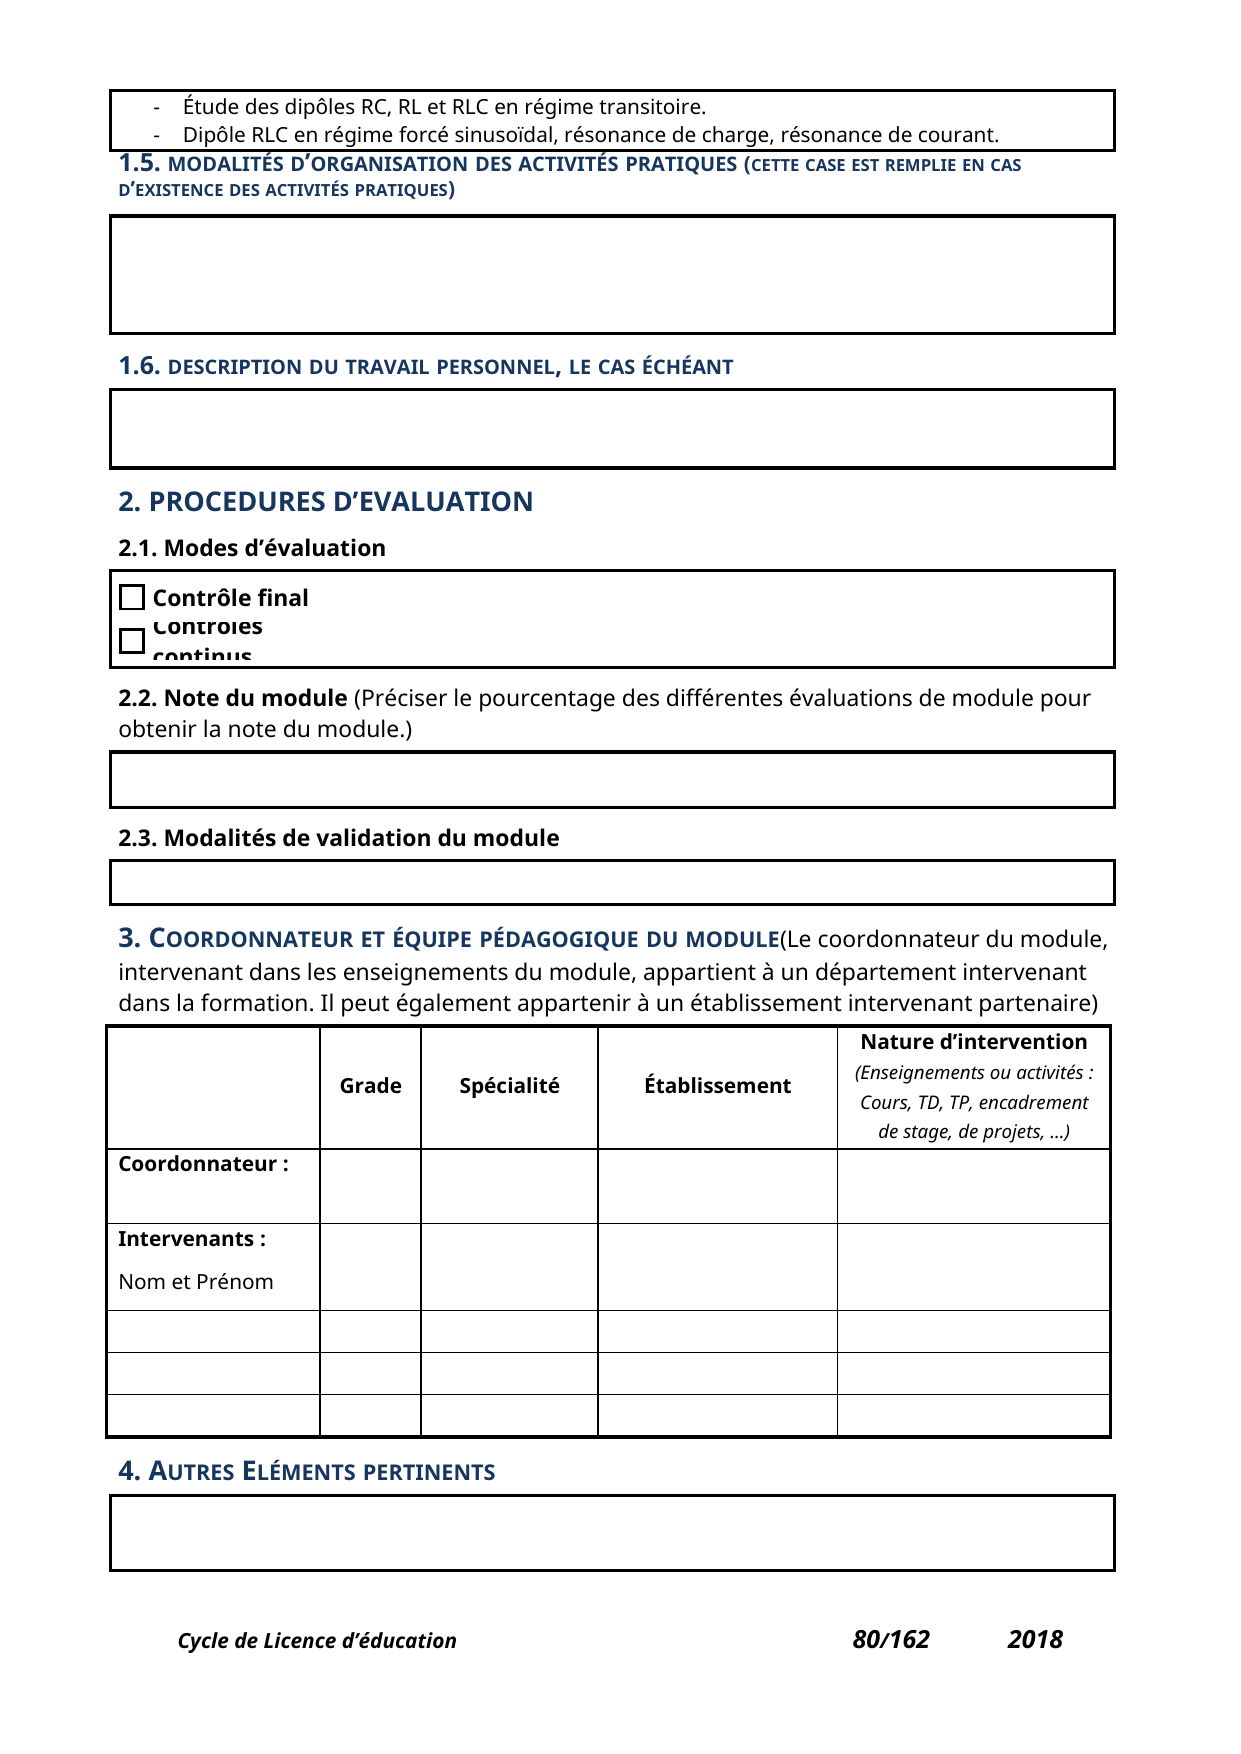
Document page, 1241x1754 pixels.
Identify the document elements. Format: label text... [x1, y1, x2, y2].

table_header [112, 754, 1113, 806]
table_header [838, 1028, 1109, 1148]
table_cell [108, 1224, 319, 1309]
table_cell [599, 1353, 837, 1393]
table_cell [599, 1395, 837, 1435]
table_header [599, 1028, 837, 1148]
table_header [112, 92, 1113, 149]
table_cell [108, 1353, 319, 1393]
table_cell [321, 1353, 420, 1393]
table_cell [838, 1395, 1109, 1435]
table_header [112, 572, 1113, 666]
text 4. Autres Eléments pertinents [118, 1451, 1122, 1488]
text 1.6. description du travail personnel, le cas échéant [118, 347, 1122, 381]
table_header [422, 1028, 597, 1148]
text 2.1. Modes d’évaluation [118, 531, 1122, 563]
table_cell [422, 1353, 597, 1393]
text 3. Coordonnateur et équipe pédagogique du module(Le coordonnateur du module, intervenant dans les enseignements du module, appartient à un département intervenant dans la formation. Il peut également appartenir à un établissement intervenant partenaire) [118, 919, 1122, 1018]
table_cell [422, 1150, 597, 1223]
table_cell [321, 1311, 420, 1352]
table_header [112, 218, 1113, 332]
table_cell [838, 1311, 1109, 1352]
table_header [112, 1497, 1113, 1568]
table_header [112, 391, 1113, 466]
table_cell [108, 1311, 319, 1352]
text 2.2. Note du module (Préciser le pourcentage des différentes évaluations de module pour obtenir la note du module.) [118, 682, 1122, 744]
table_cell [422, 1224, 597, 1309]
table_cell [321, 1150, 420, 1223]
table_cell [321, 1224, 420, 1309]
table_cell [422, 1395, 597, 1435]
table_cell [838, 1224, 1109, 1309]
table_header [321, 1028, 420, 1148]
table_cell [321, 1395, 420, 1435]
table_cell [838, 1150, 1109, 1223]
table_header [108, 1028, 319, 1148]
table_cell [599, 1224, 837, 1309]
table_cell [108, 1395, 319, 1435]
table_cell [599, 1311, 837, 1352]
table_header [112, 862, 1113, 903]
text 1.5. modalités d’organisation des activités pratiques (cette case est remplie en cas d’existence des activités pratiques) [118, 152, 1122, 202]
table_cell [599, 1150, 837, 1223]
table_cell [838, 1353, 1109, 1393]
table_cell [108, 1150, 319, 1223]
text 2.3. Modalités de validation du module [118, 822, 1122, 853]
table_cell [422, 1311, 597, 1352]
text 2. PROCEDURES D’EVALUATION [118, 482, 1122, 519]
